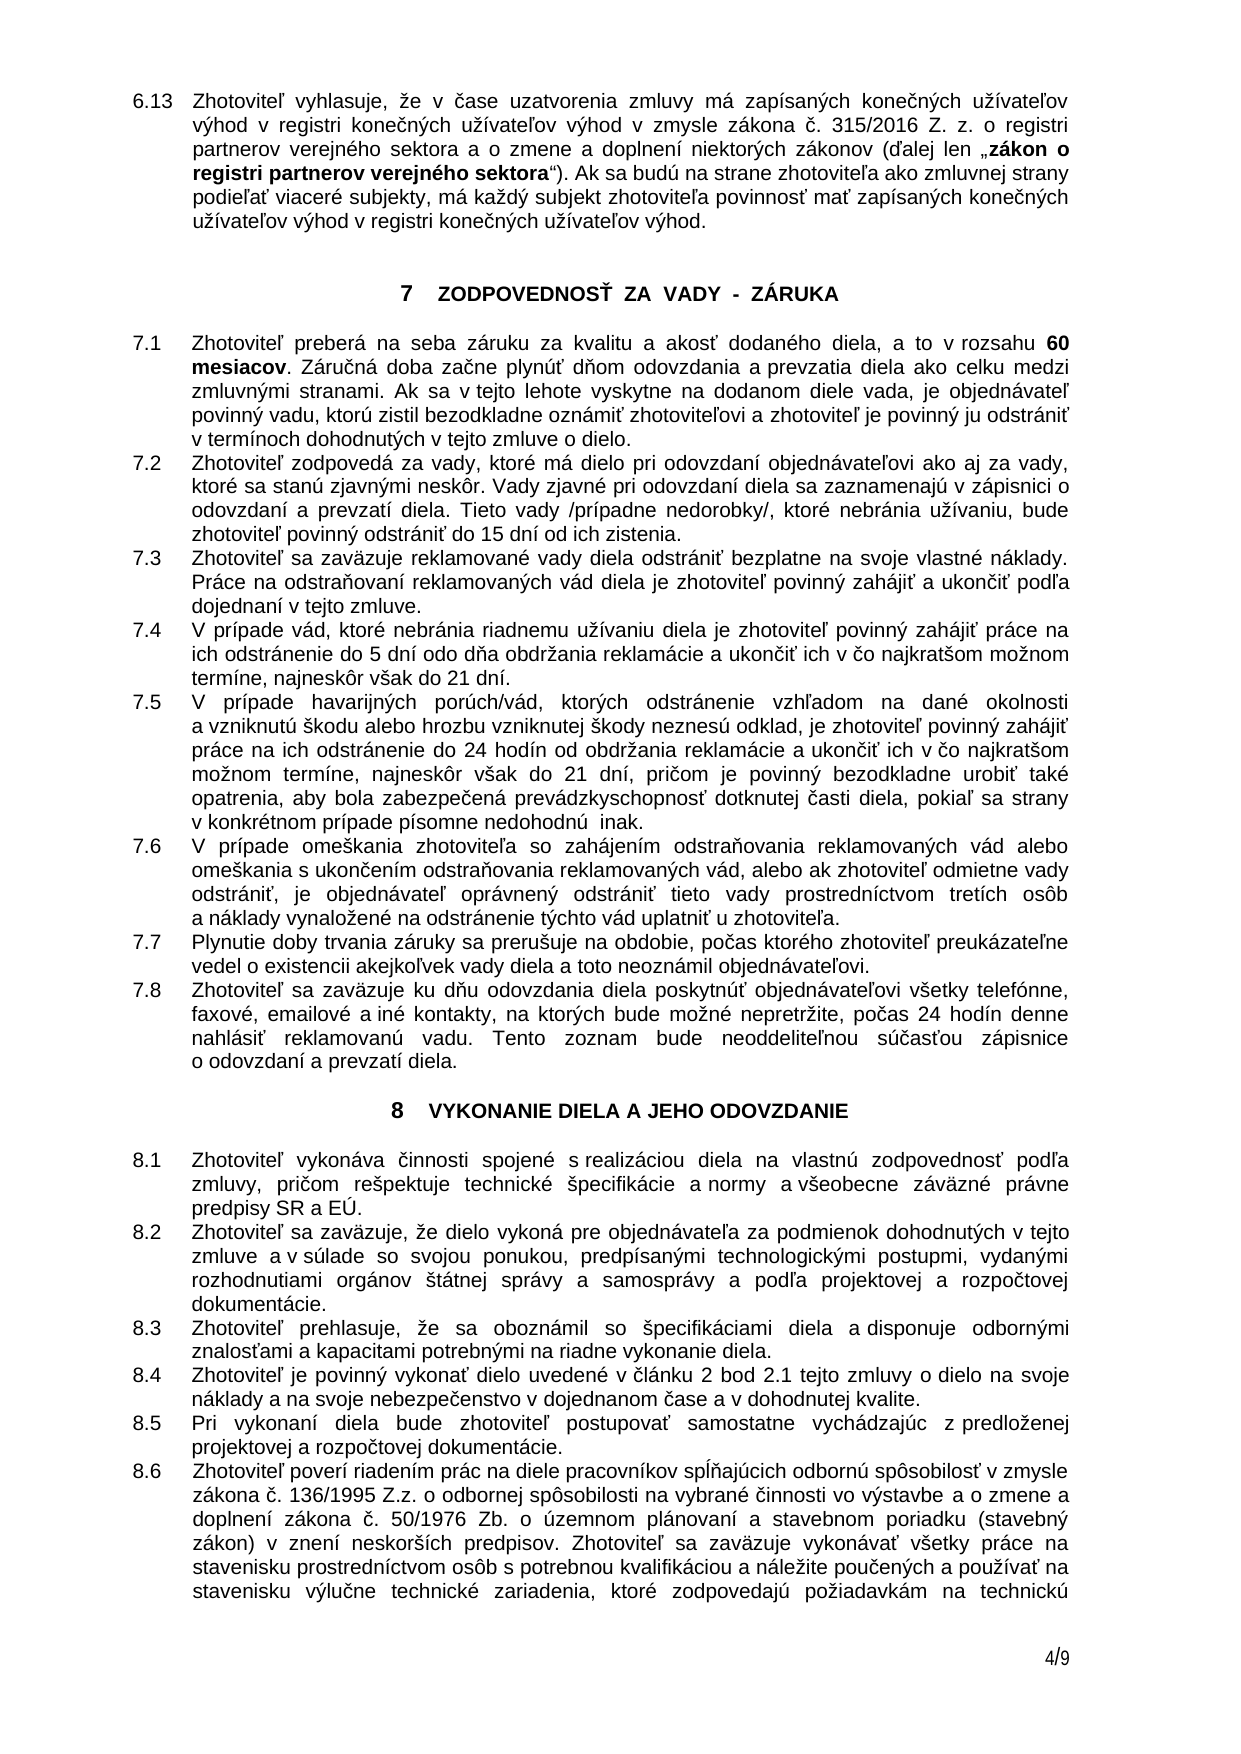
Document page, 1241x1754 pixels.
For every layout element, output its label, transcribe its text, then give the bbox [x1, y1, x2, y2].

list Zhotoviteľ sa zaväzuje reklamované vady diela odstrániť bezplatne na svoje vlastné náklady. Práce na odstraňovaní reklamovaných vád diela je zhotoviteľ povinný zahájiť a ukončiť podľa dojednaní v tejto zmluve. [132, 546, 1069, 618]
list Zhotoviteľ je povinný vykonať dielo uvedené v článku 2 bod 2.1 tejto zmluvy o dielo na svoje náklady a na svoje nebezpečenstvo v dojednanom čase a v dohodnutej kvalite. [132, 1363, 1069, 1411]
list Pri vykonaní diela bude zhotoviteľ postupovať samostatne vychádzajúc z predloženej projektovej a rozpočtovej dokumentácie. [132, 1411, 1069, 1459]
list Zhotoviteľ sa zaväzuje ku dňu odovzdania diela poskytnúť objednávateľovi všetky telefónne, faxové, emailové a iné kontakty, na ktorých bude možné nepretržite, počas 24 hodín denne nahlásiť reklamovanú vadu. Tento zoznam bude neoddeliteľnou súčasťou zápisnice o odovzdaní a prevzatí diela. [132, 977, 1069, 1073]
list VYKONANIE DIELA A JEHO ODOVZDANIE [170, 1097, 1069, 1124]
list Zhotoviteľ zodpovedá za vady, ktoré má dielo pri odovzdaní objednávateľovi ako aj za vady, ktoré sa stanú zjavnými neskôr. Vady zjavné pri odovzdaní diela sa zaznamenajú v zápisnici o odovzdaní a prevzatí diela. Tieto vady /prípadne nedorobky/, ktoré nebránia užívaniu, bude zhotoviteľ povinný odstrániť do 15 dní od ich zistenia. [132, 450, 1069, 546]
list Zhotoviteľ sa zaväzuje, že dielo vykoná pre objednávateľa za podmienok dohodnutých v tejto zmluve a v súlade so svojou ponukou, predpísanými technologickými postupmi, vydanými rozhodnutiami orgánov štátnej správy a samosprávy a podľa projektovej a rozpočtovej dokumentácie. [132, 1219, 1069, 1315]
list V prípade havarijných porúch/vád, ktorých odstránenie vzhľadom na dané okolnosti a vzniknutú škodu alebo hrozbu vzniknutej škody neznesú odklad, je zhotoviteľ povinný zahájiť práce na ich odstránenie do 24 hodín od obdržania reklamácie a ukončiť ich v čo najkratšom možnom termíne, najneskôr však do 21 dní, pričom je povinný bezodkladne urobiť také opatrenia, aby bola zabezpečená prevádzkyschopnosť dotknutej časti diela, pokiaľ sa strany v konkrétnom prípade písomne nedohodnú inak. [132, 690, 1069, 834]
list ZODPOVEDNOSŤ ZA VADY - ZÁRUKA [170, 280, 1069, 307]
list Plynutie doby trvania záruky sa prerušuje na obdobie, počas ktorého zhotoviteľ preukázateľne vedel o existencii akejkoľvek vady diela a toto neoznámil objednávateľovi. [132, 929, 1069, 977]
list Zhotoviteľ vyhlasuje, že v čase uzatvorenia zmluvy má zapísaných konečných užívateľov výhod v registri konečných užívateľov výhod v zmysle zákona č. 315/2016 Z. z. o registri partnerov verejného sektora a o zmene a doplnení niektorých zákonov (ďalej len „zákon o registri partnerov verejného sektora“). Ak sa budú na strane zhotoviteľa ako zmluvnej strany podieľať viaceré subjekty, má každý subjekt zhotoviteľa povinnosť mať zapísaných konečných užívateľov výhod v registri konečných užívateľov výhod. [132, 89, 1069, 232]
list V prípade vád, ktoré nebránia riadnemu užívaniu diela je zhotoviteľ povinný zahájiť práce na ich odstránenie do 5 dní odo dňa obdržania reklamácie a ukončiť ich v čo najkratšom možnom termíne, najneskôr však do 21 dní. [132, 618, 1069, 690]
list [132, 1459, 1069, 1603]
list Zhotoviteľ preberá na seba záruku za kvalitu a akosť dodaného diela, a to v rozsahu 60 mesiacov. Záručná doba začne plynúť dňom odovzdania a prevzatia diela ako celku medzi zmluvnými stranami. Ak sa v tejto lehote vyskytne na dodanom diele vada, je objednávateľ povinný vadu, ktorú zistil bezodkladne oznámiť zhotoviteľovi a zhotoviteľ je povinný ju odstrániť v termínoch dohodnutých v tejto zmluve o dielo. [132, 331, 1069, 450]
list Zhotoviteľ prehlasuje, že sa oboznámil so špecifikáciami diela a disponuje odbornými znalosťami a kapacitami potrebnými na riadne vykonanie diela. [132, 1315, 1069, 1363]
list Zhotoviteľ vykonáva činnosti spojené s realizáciou diela na vlastnú zodpovednosť podľa zmluvy, pričom rešpektuje technické špecifikácie a normy a všeobecne záväzné právne predpisy SR a EÚ. [132, 1148, 1069, 1219]
list V prípade omeškania zhotoviteľa so zahájením odstraňovania reklamovaných vád alebo omeškania s ukončením odstraňovania reklamovaných vád, alebo ak zhotoviteľ odmietne vady odstrániť, je objednávateľ oprávnený odstrániť tieto vady prostredníctvom tretích osôb a náklady vynaložené na odstránenie týchto vád uplatniť u zhotoviteľa. [132, 834, 1069, 929]
